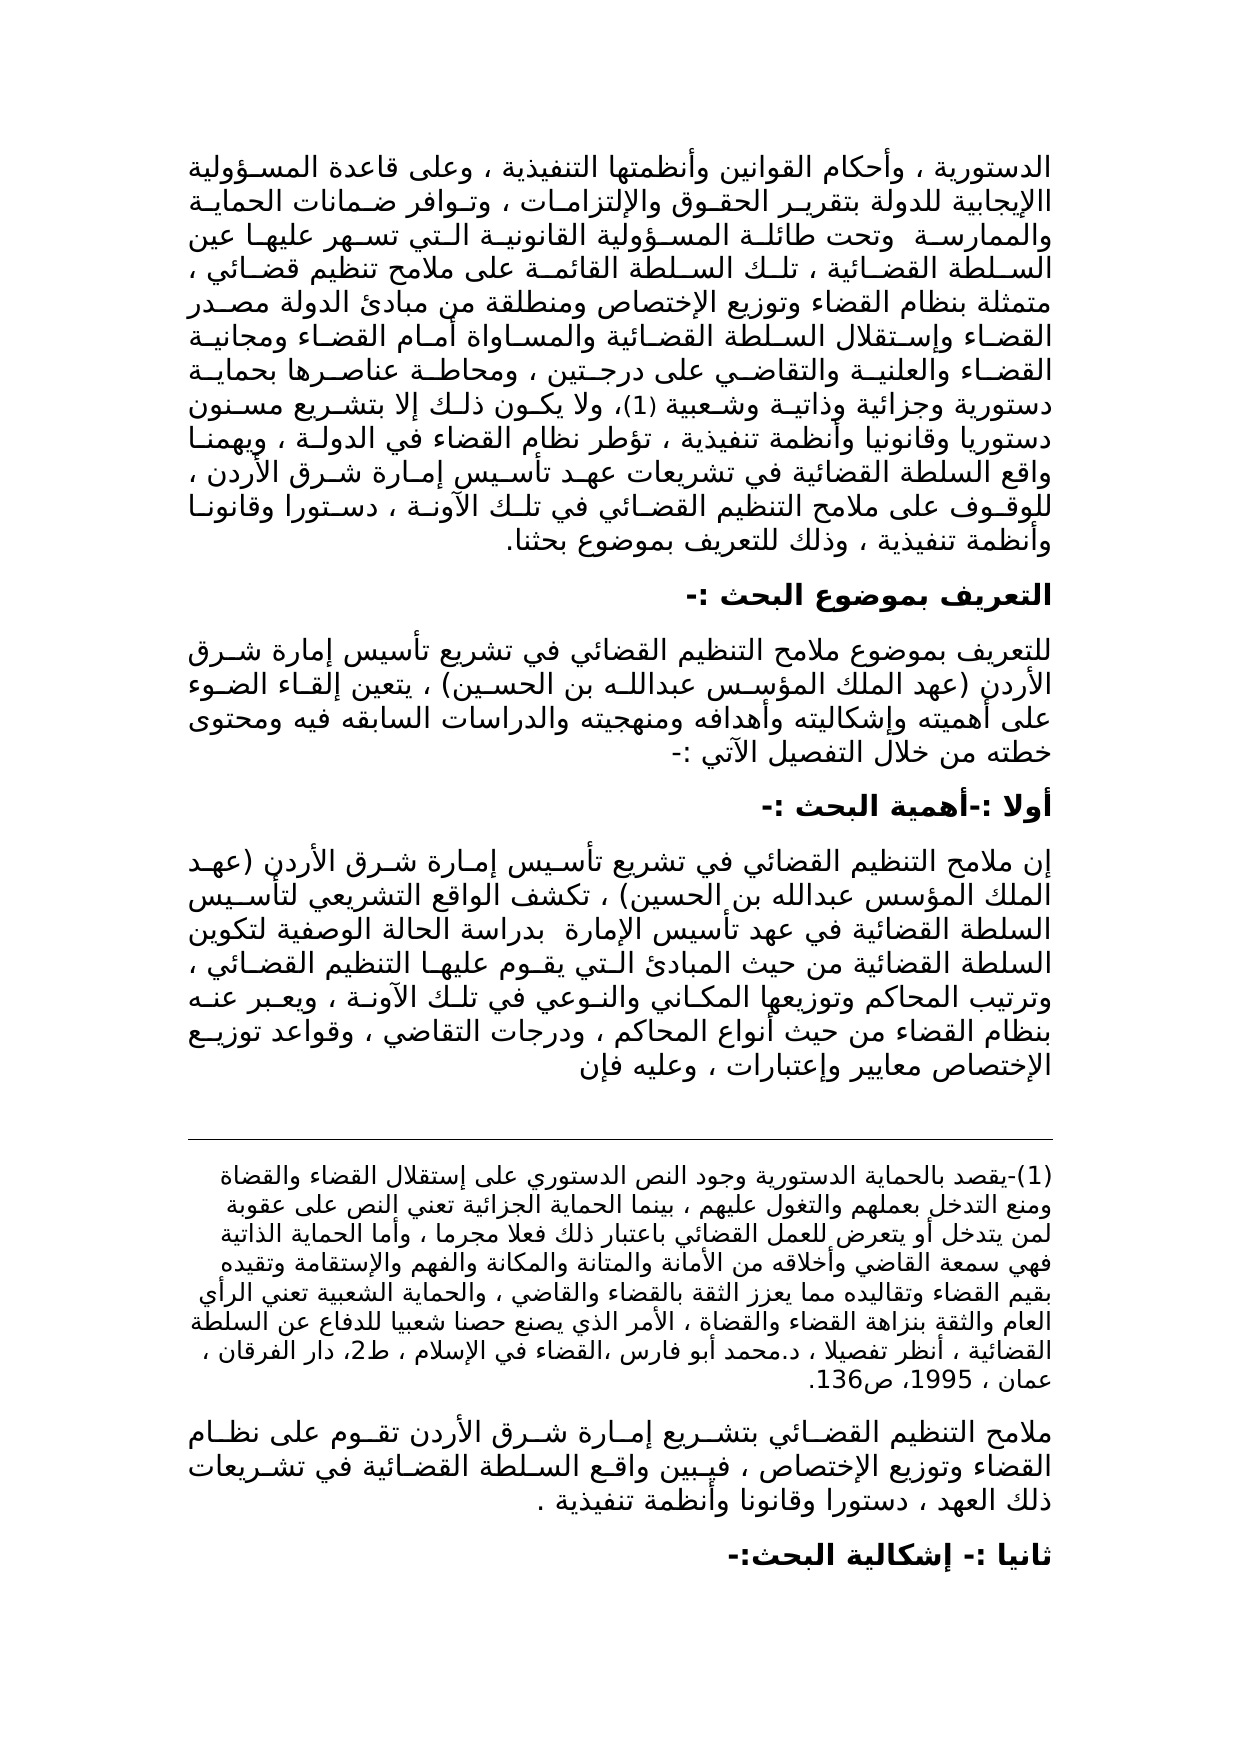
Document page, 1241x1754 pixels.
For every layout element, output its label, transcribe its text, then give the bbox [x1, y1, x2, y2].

text ملامح التنظيم القضائي بتشريع إمارة شرق الأردن تقوم على نظام القضاء وتوزيع الإختصاص ، فيبين واقع السلطة القضائية في تشريعات ذلك العهد ، دستورا وقانونا وأنظمة تنفيذية . [187, 1415, 1053, 1517]
text (1)-يقصد بالحماية الدستورية وجود النص الدستوري على إستقلال القضاء والقضاة ومنع التدخل بعملهم والتغول عليهم ، بينما الحماية الجزائية تعني النص على عقوبة لمن يتدخل أو يتعرض للعمل القضائي باعتبار ذلك فعلا مجرما ، وأما الحماية الذاتية فهي سمعة القاضي وأخلاقه من الأمانة والمتانة والمكانة والفهم والإستقامة وتقيده بقيم القضاء وتقاليده مما يعزز الثقة بالقضاء والقاضي ، والحماية الشعبية تعني الرأي العام والثقة بنزاهة القضاء والقضاة ، الأمر الذي يصنع حصنا شعبيا للدفاع عن السلطة القضائية ، أنظر تفصيلا ، د.محمد أبو فارس ،القضاء في الإسلام ، ط2، دار الفرقان ، عمان ، 1995، ص136. [187, 1161, 1053, 1394]
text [187, 150, 1053, 557]
text أولا :-أهمية البحث :- [187, 790, 1053, 824]
text للتعريف بموضوع ملامح التنظيم القضائي في تشريع تأسيس إمارة شرق الأردن (عهد الملك المؤسس عبدالله بن الحسين) ، يتعين إلقاء الضوء على أهميته وإشكاليته وأهدافه ومنهجيته والدراسات السابقه فيه ومحتوى خطته من خلال التفصيل الآتي :- [187, 633, 1053, 769]
text إن ملامح التنظيم القضائي في تشريع تأسيس إمارة شرق الأردن (عهد الملك المؤسس عبدالله بن الحسين) ، تكشف الواقع التشريعي لتأسيس السلطة القضائية في عهد تأسيس الإمارة بدراسة الحالة الوصفية لتكوين السلطة القضائية من حيث المبادئ التي يقوم عليها التنظيم القضائي ، وترتيب المحاكم وتوزيعها المكاني والنوعي في تلك الآونة ، ويعبر عنه بنظام القضاء من حيث أنواع المحاكم ، ودرجات التقاضي ، وقواعد توزيع الإختصاص معايير وإعتبارات ، وعليه فإن [187, 844, 1053, 1082]
text ثانيا :- إشكالية البحث:- [187, 1538, 1053, 1572]
text التعريف بموضوع البحث :- [187, 578, 1053, 612]
